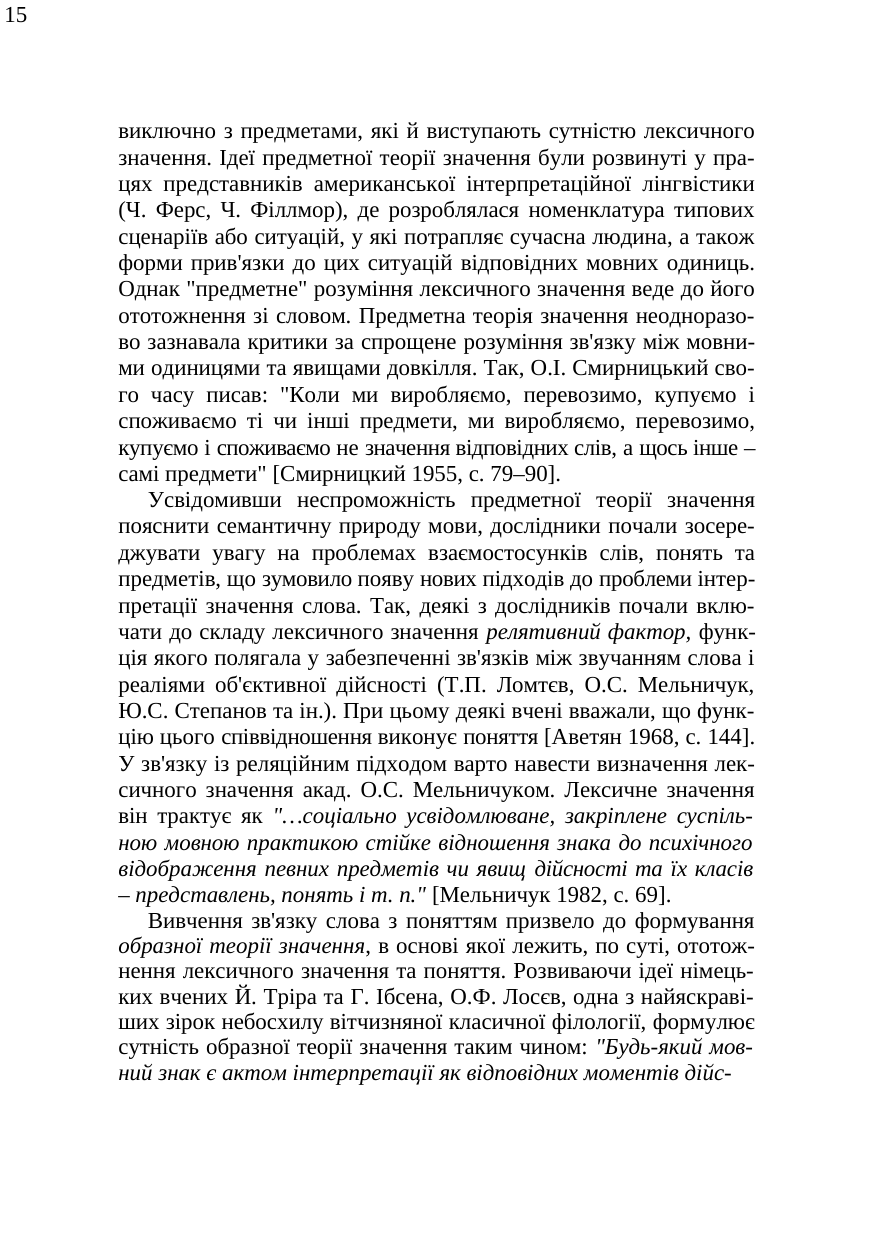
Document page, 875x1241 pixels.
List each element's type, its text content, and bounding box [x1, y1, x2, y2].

text Усвідомивши неспроможність предметної теорії значення пояснити семантичну природу мови, дослідники почали зосере- джувати увагу на проблемах взаємостосунків слів, понять та предметів, що зумовило появу нових підходів до проблеми інтер- претації значення слова. Так, деякі з дослідників почали вклю- чати до складу лексичного значення релятивний фактор, функ- ція якого полягала у забезпеченні зв'язків між звучанням слова і реаліями об'єктивної дійсності (Т.П. Ломтєв, О.С. Мельничук, Ю.С. Степанов та ін.). При цьому деякі вчені вважали, що функ- цію цього співвідношення виконує поняття [Аветян 1968, с. 144]. У зв'язку із реляційним підходом варто навести визначення лек- сичного значення акад. О.С. Мельничуком. Лексичне значення він трактує як "…соціально усвідомлюване, закріплене суспіль- ною мовною практикою стійке відношення знака до психічного відображення певних предметів чи явищ дійсності та їх класів – представлень, понять і т. п." [Мельничук 1982, с. 69]. [118, 486, 756, 908]
text Вивчення зв'язку слова з поняттям призвело до формування образної теорії значення, в основі якої лежить, по суті, ототож- нення лексичного значення та поняття. Розвиваючи ідеї німець- ких вчених Й. Тріра та Г. Ібсена, О.Ф. Лосєв, одна з найяскраві- ших зірок небосхилу вітчизняної класичної філології, формулює сутність образної теорії значення таким чином: "Будь-який мов- ний знак є актом інтерпретації як відповідних моментів дійс- [118, 908, 755, 1085]
text виключно з предметами, які й виступають сутністю лексичного значення. Ідеї предметної теорії значення були розвинуті у пра- цях представників американської інтерпретаційної лінгвістики (Ч. Ферс, Ч. Філлмор), де розроблялася номенклатура типових сценаріїв або ситуацій, у які потрапляє сучасна людина, а також форми прив'язки до цих ситуацій відповідних мовних одиниць. Однак "предметне" розуміння лексичного значення веде до його ототожнення зі словом. Предметна теорія значення неодноразо- во зазнавала критики за спрощене розуміння зв'язку між мовни- ми одиницями та явищами довкілля. Так, О.І. Смирницький сво- го часу писав: "Коли ми виробляємо, перевозимо, купуємо і споживаємо ті чи інші предмети, ми виробляємо, перевозимо, купуємо і споживаємо не значення відповідних слів, а щось інше – самі предмети" [Смирницкий 1955, с. 79–90]. [118, 117, 756, 486]
